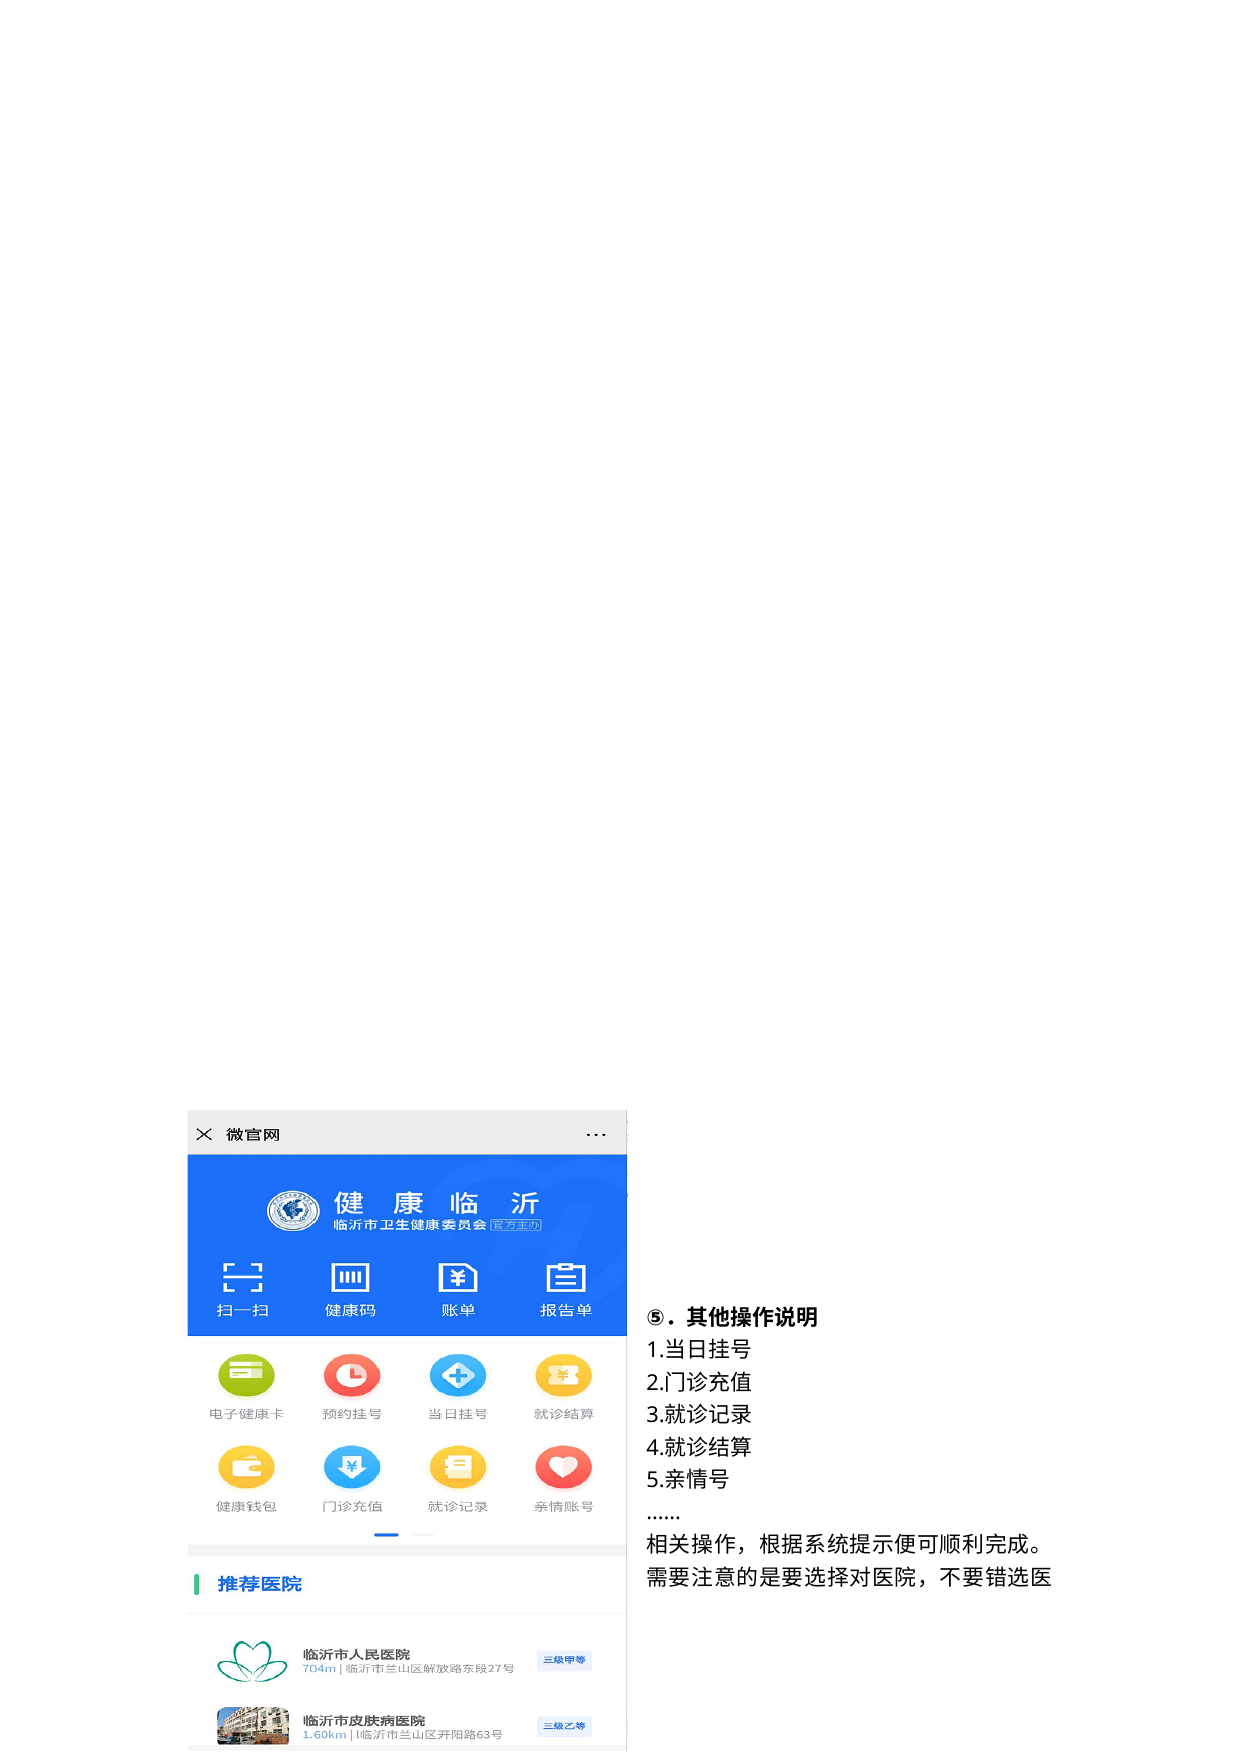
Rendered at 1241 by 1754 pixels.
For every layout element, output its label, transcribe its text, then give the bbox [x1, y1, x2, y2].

text 5.亲情号 [628, 1462, 1053, 1494]
text 相关操作，根据系统提示便可顺利完成。需要注意的是要选择对医院，不要错选医院即可。 [628, 1527, 1053, 1592]
text 4.就诊结算 [628, 1429, 1053, 1462]
text …… [628, 1494, 1053, 1527]
picture [187, 1110, 628, 1751]
text 3.就诊记录 [628, 1397, 1053, 1429]
text ⑤．其他操作说明 [628, 1299, 1053, 1332]
text 2.门诊充值 [628, 1364, 1053, 1397]
text 1.当日挂号 [628, 1332, 1053, 1364]
